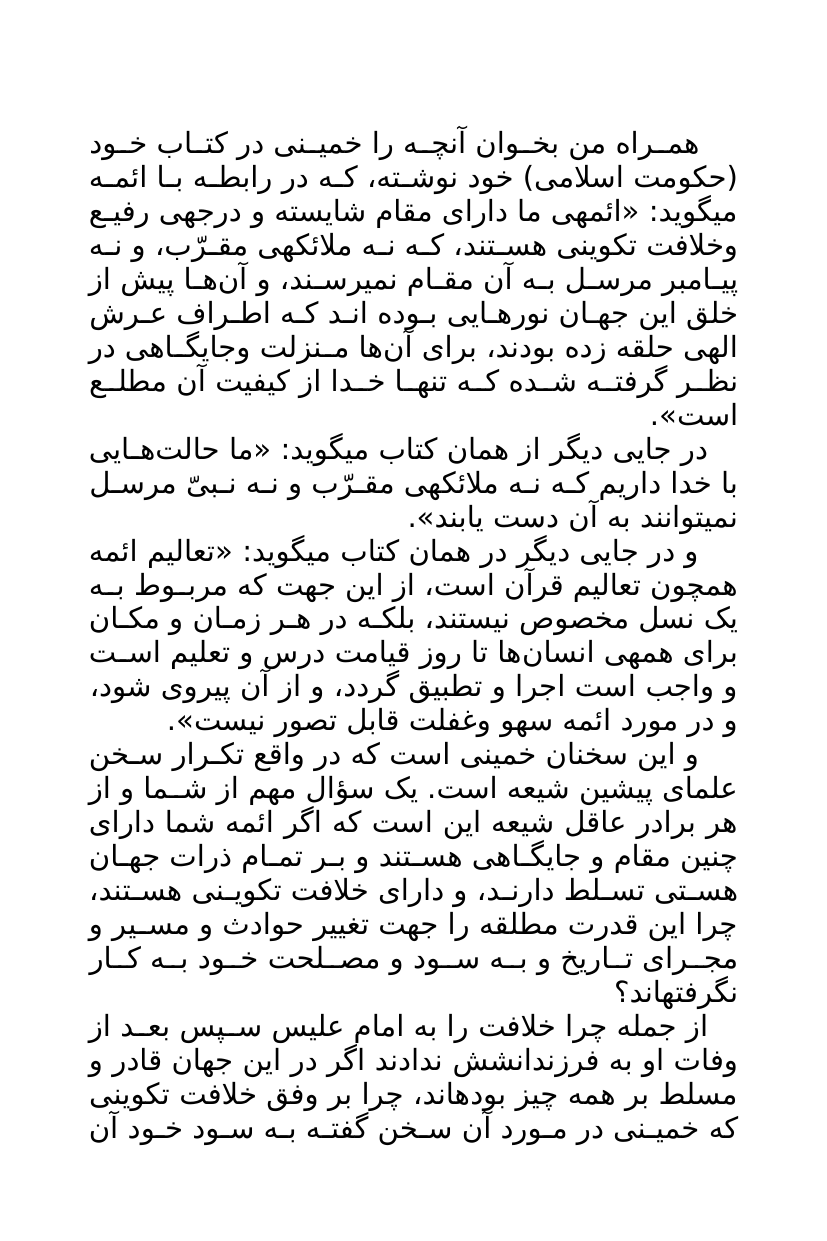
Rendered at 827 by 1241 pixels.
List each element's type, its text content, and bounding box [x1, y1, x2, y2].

text در جایی دیگر از همان کتاب می‏گوید: «ما حالت‌هایی با خدا داریم که نه ملائکه‏ی مقرّب و نه نبیّ مرسل نمی‏توانند به آن دست یابند». [89, 432, 738, 534]
text همراه من بخوان آنچه را خمینی در کتاب خود (حکومت اسلامی) خود نوشته، که در رابطه با ائمه می‏گوید: «ائمه‏ی ما دارای مقام شایسته و درجه‏ی رفیع وخلافت تکوینی هستند، که نه ملائکه‏ی مقرّب، و نه پیامبر مرسل به آن مقام نمی‏رسند، و آن‌ها پیش از خلق این جهان نورهایی بوده اند که اطراف عرش الهی حلقه زده بودند، برای آن‌ها منزلت وجایگاهی در نظر گرفته شده که تنها خدا از کیفیت آن مطلع است». [89, 126, 738, 432]
text و در جایی دیگر در همان کتاب می‏گوید: «تعالیم ائمه همچون تعالیم قرآن است، از این جهت که مربوط به یک نسل مخصوص نیستند، بلکه در هر زمان و مکان برای همه‏ی انسان‌ها تا روز قیامت درس و تعلیم است و واجب است اجرا و تطبیق گردد، و از آن پیروی شود، و در مورد ائمه سهو وغفلت قابل تصور نیست». [89, 534, 738, 738]
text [89, 1009, 738, 1145]
text و این سخنان خمینی است که در واقع تکرار سخن علمای پیشین شیعه است. یک سؤال مهم از شما و از هر برادر عاقل شیعه این است که اگر ائمه شما دارای چنین مقام و جایگاهی هستند و بر تمام ذرات جهان هستی تسلط دارند، و دارای خلافت تکوینی هستند، چرا این قدرت مطلقه را جهت تغییر حوادث و مسیر و مجرای تاریخ و به سود و مصلحت خود به کار نگرفته‏اند؟ [89, 738, 738, 1009]
